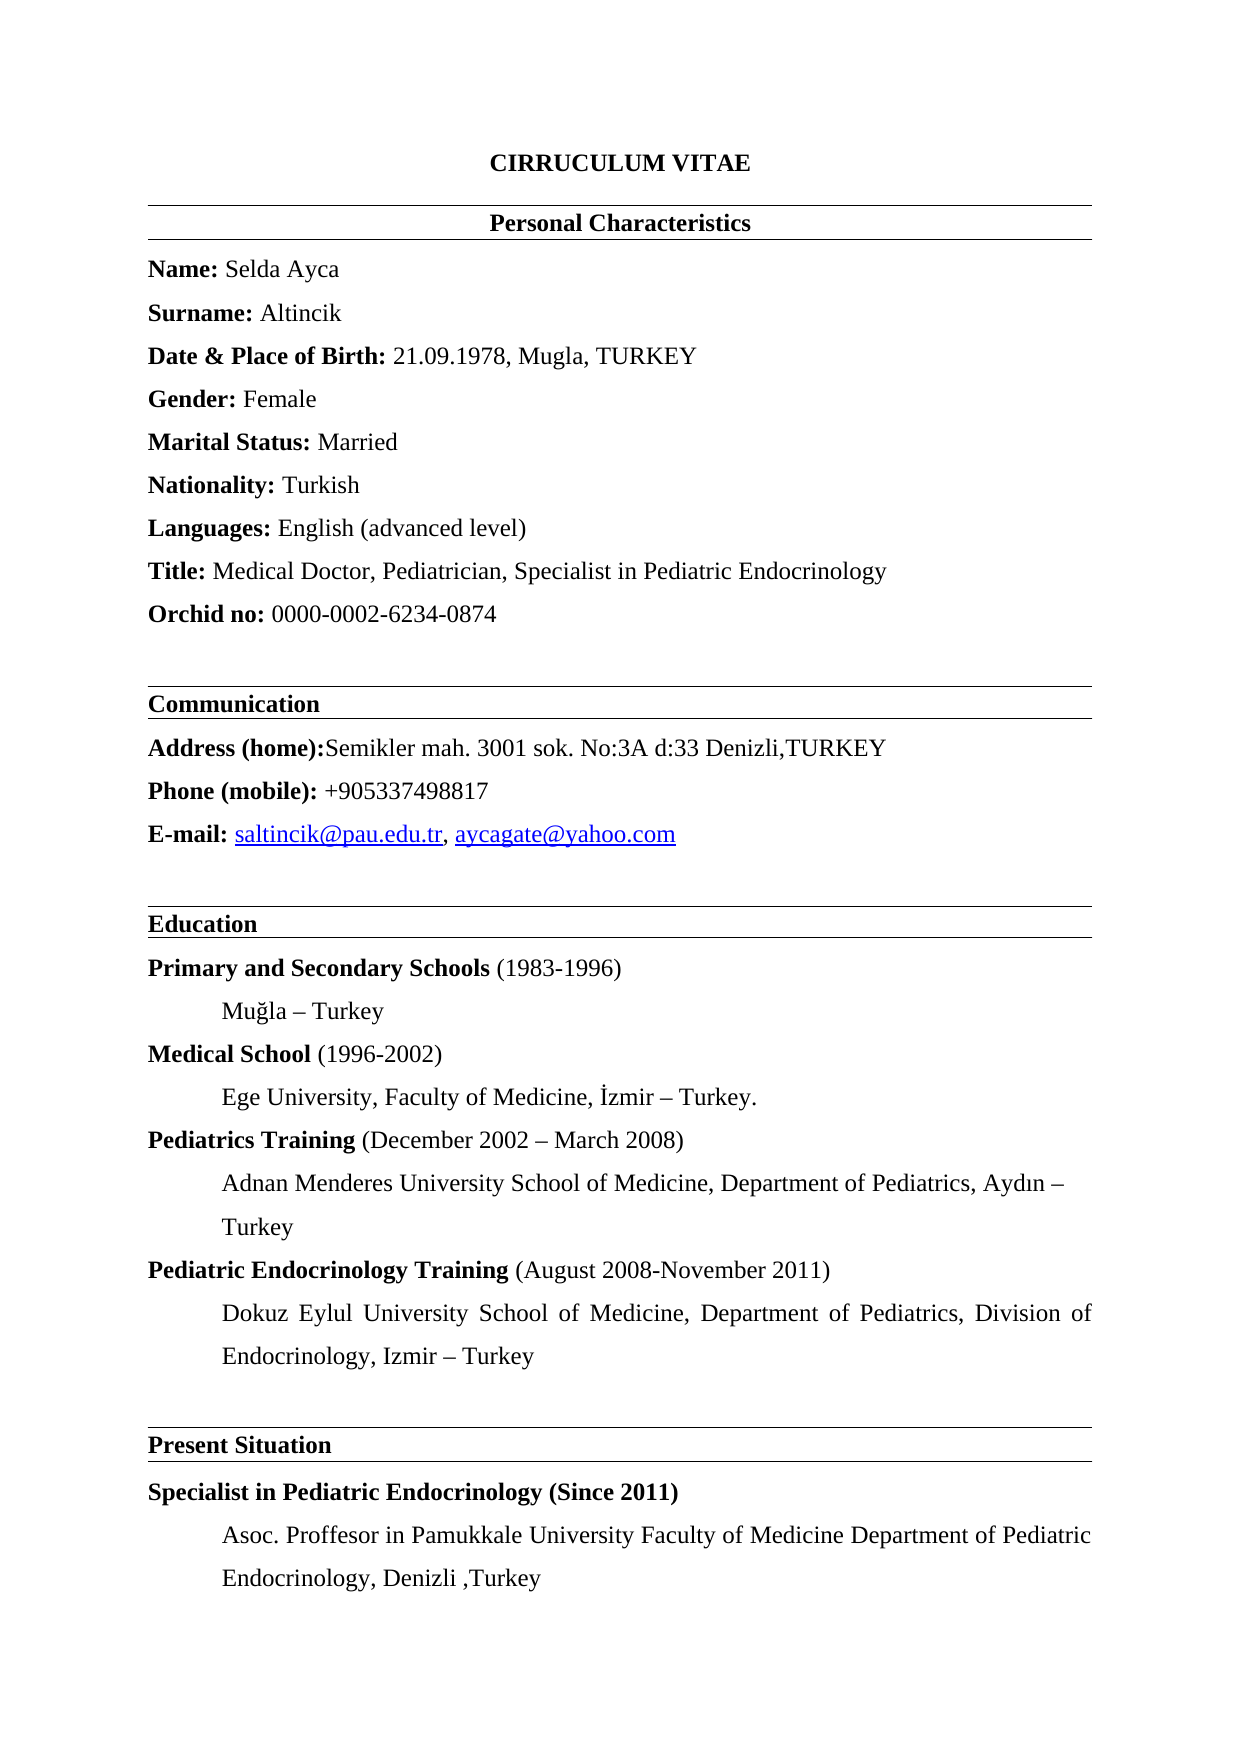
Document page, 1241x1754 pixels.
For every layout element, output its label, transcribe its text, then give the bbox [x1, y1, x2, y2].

text Personal Characteristics [148, 206, 1092, 239]
text Communication [148, 687, 1092, 718]
text Marital Status: Married [148, 427, 1092, 456]
text (1996-2002) [148, 1039, 1092, 1068]
text Date & Place of Birth: 21.09.1978, [148, 341, 1092, 369]
text Primary and Secondary Schools (1983-1996) [148, 953, 1092, 982]
text Gender: Female [148, 384, 1092, 413]
text of Medicine, Department of Pediatrics, Division of Endocrinology, – [222, 1298, 1092, 1370]
text Name: Selda Ayca [148, 254, 1092, 283]
text Orchid no: 0000-0002-6234-0874 [148, 599, 1092, 628]
title CIRRUCULUM VITAE [148, 148, 1092, 176]
text , Faculty of Medicine, İzmir – . [148, 1082, 1092, 1111]
text Address (home):Semikler mah. 3001 sok. No:3A d:33 Denizli,TURKEY [148, 733, 1092, 762]
text Education [148, 907, 1092, 937]
text Pediatrics Training (December 2002 – March 2008) [148, 1125, 1092, 1154]
subtitle Surname: Altincik [148, 298, 1092, 326]
text E-mail: saltincik@pau.edu.tr, aycagate@yahoo.com [148, 819, 1092, 848]
text Phone (mobile): +905337498817 [148, 776, 1092, 805]
text Nationality: Turkish [148, 470, 1092, 499]
text Languages: English (advanced level) [148, 513, 1092, 542]
text Title: Medical Doctor, Pediatrician, Specialist in Pediatric Endocrinology [148, 556, 1092, 585]
text Asoc. Proffesor in Pamukkale University Faculty of Medicine Department of Pediatric Endocrinology, Denizli ,Turkey [222, 1520, 1092, 1592]
text of Medicine, Department of Pediatrics, Aydın – [221, 1168, 1092, 1240]
text Present Situation [148, 1428, 1092, 1461]
text Specialist in Pediatric Endocrinology (Since 2011) [148, 1477, 1092, 1505]
text Pediatric Endocrinology Training (August 2008-November 2011) [148, 1255, 1092, 1283]
text Muğla – [148, 996, 1092, 1025]
